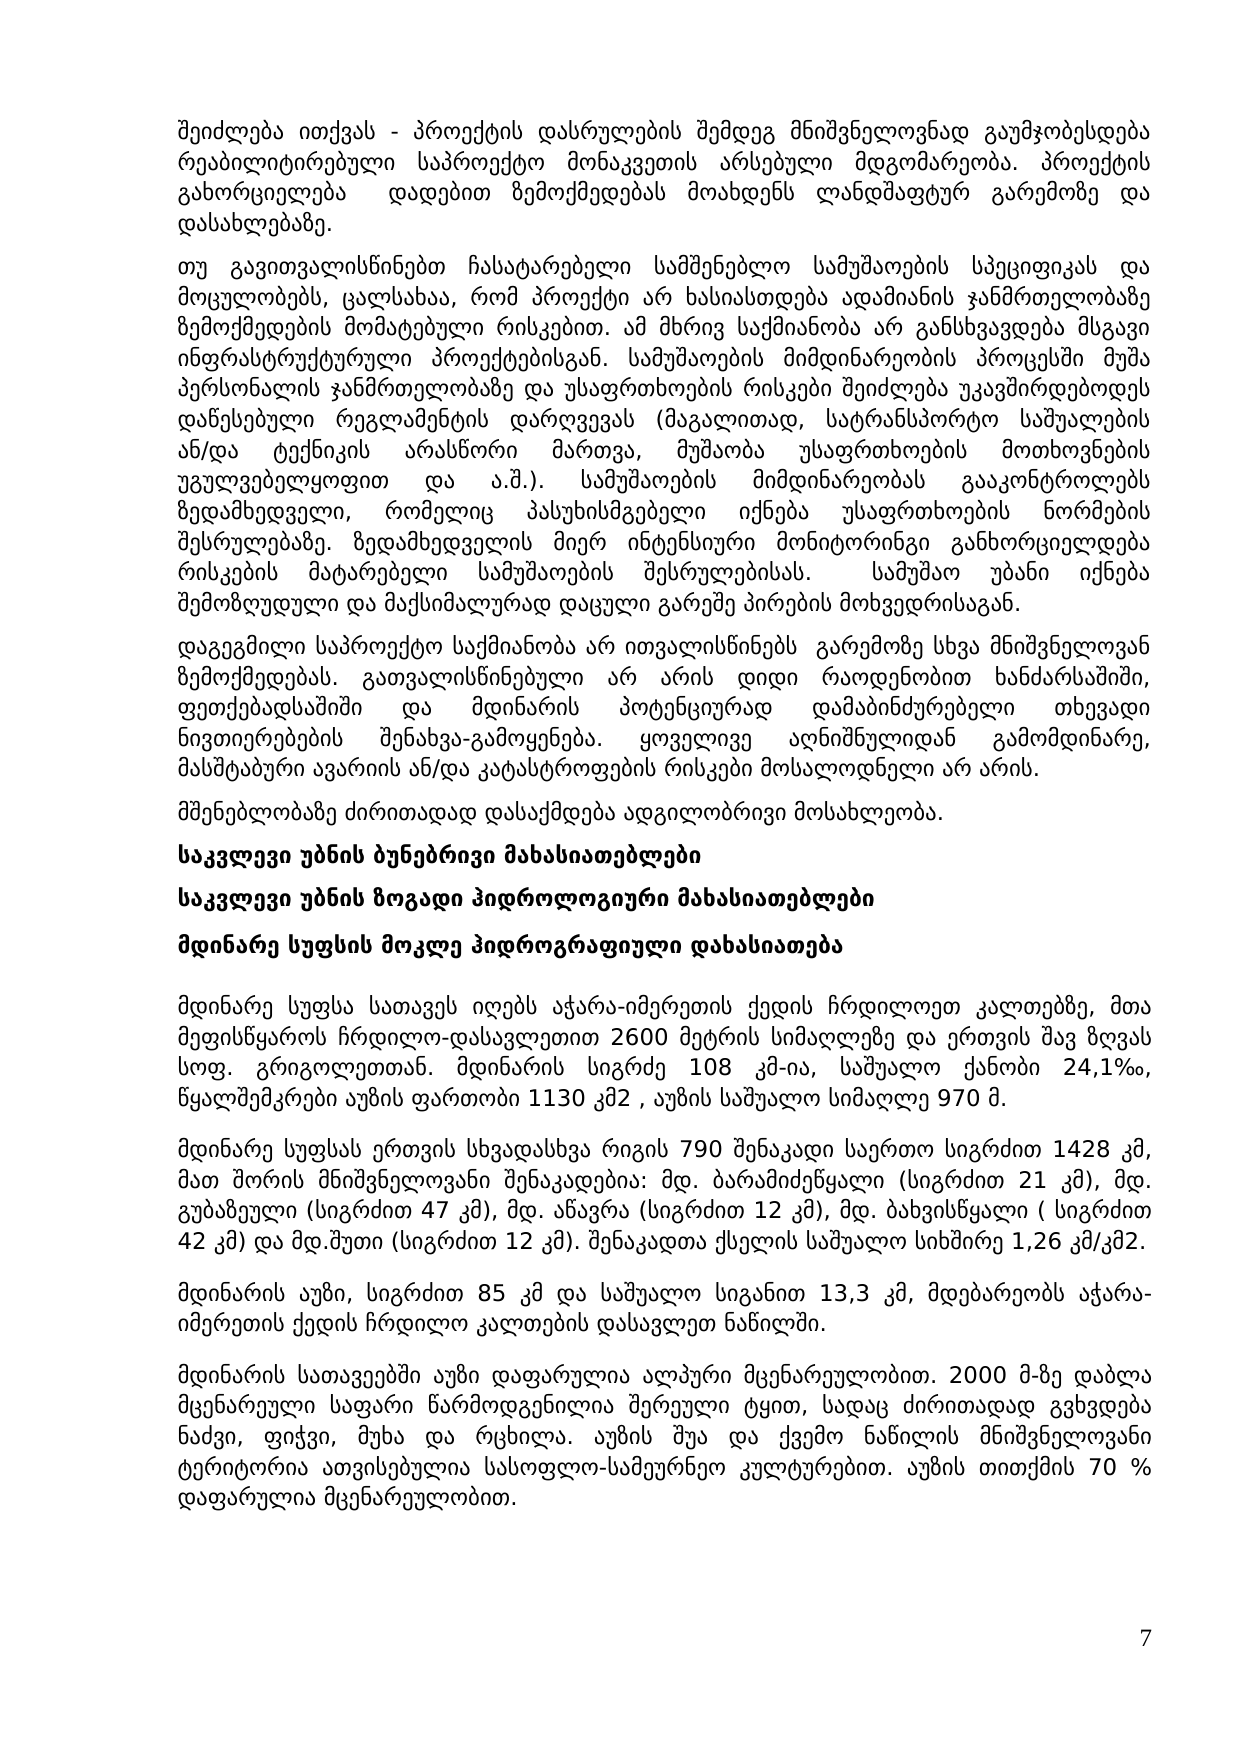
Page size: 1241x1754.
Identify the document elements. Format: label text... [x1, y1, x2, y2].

text მდინარე სუფსას ერთვის სხვადასხვა რიგის 790 შენაკადი საერთო სიგრძით 1428 კმ, მათ შორის მნიშვნელოვანი შენაკადებია: მდ. ბარამიძეწყალი (სიგრძით 21 კმ), მდ. გუბაზეული (სიგრძით 47 კმ), მდ. აწავრა (სიგრძით 12 კმ), მდ. ბახვისწყალი ( სიგრძით 42 კმ) და მდ.შუთი (სიგრძით 12 კმ). შენაკადთა ქსელის საშუალო სიხშირე 1,26 კმ/კმ2. [177, 1136, 1152, 1255]
text მდინარე სუფსის მოკლე ჰიდროგრაფიული დახასიათება [177, 932, 1152, 959]
text მდინარის აუზი, სიგრძით 85 კმ და საშუალო სიგანით 13,3 კმ, მდებარეობს აჭარა-იმერეთის ქედის ჩრდილო კალთების დასავლეთ ნაწილში. [177, 1280, 1152, 1337]
text საკვლევი უბნის ბუნებრივი მახასიათებლები [177, 842, 1152, 868]
text თუ გავითვალისწინებთ ჩასატარებელი სამშენებლო სამუშაოების სპეციფიკას და მოცულობებს, ცალსახაა, რომ პროექტი არ ხასიასთდება ადამიანის ჯანმრთელობაზე ზემოქმედების მომატებული რისკებით. ამ მხრივ საქმიანობა არ განსხვავდება მსგავი ინფრასტრუქტურული პროექტებისგან. სამუშაოების მიმდინარეობის პროცესში მუშა პერსონალის ჯანმრთელობაზე და უსაფრთხოების რისკები შეიძლება უკავშირდებოდეს დაწესებული რეგლამენტის დარღვევას (მაგალითად, სატრანსპორტო საშუალების ან/და ტექნიკის არასწორი მართვა, მუშაობა უსაფრთხოების მოთხოვნების უგულვებელყოფით და ა.შ.). სამუშაოების მიმდინარეობას გააკონტროლებს ზედამხედველი, რომელიც პასუხისმგებელი იქნება უსაფრთხოების ნორმების შესრულებაზე. ზედამხედველის მიერ ინტენსიური მონიტორინგი განხორციელდება რისკების მატარებელი სამუშაოების შესრულებისას. სამუშაო უბანი იქნება შემოზღუდული და მაქსიმალურად დაცული გარეშე პირების მოხვედრისაგან. [177, 253, 1152, 617]
text მდინარის სათავეებში აუზი დაფარულია ალპური მცენარეულობით. 2000 მ-ზე დაბლა მცენარეული საფარი წარმოდგენილია შერეული ტყით, სადაც ძირითადად გვხვდება ნაძვი, ფიჭვი, მუხა და რცხილა. აუზის შუა და ქვემო ნაწილის მნიშვნელოვანი ტერიტორია ათვისებულია სასოფლო-სამეურნეო კულტურებით. აუზის თითქმის 70 % დაფარულია მცენარეულობით. [177, 1362, 1152, 1511]
text მდინარე სუფსა სათავეს იღებს აჭარა-იმერეთის ქედის ჩრდილოეთ კალთებზე, მთა მეფისწყაროს ჩრდილო-დასავლეთით 2600 მეტრის სიმაღლეზე და ერთვის შავ ზღვას სოფ. გრიგოლეთთან. მდინარის სიგრძე 108 კმ-ია, საშუალო ქანობი 24,1‰, წყალშემკრები აუზის ფართობი 1130 კმ2 , აუზის საშუალო სიმაღლე 970 მ. [177, 993, 1152, 1112]
text დაგეგმილი საპროექტო საქმიანობა არ ითვალისწინებს გარემოზე სხვა მნიშვნელოვან ზემოქმედებას. გათვალისწინებული არ არის დიდი რაოდენობით ხანძარსაშიში, ფეთქებადსაშიში და მდინარის პოტენციურად დამაბინძურებელი თხევადი ნივთიერებების შენახვა-გამოყენება. ყოველივე აღნიშნულიდან გამომდინარე, მასშტაბური ავარიის ან/და კატასტროფების რისკები მოსალოდნელი არ არის. [177, 633, 1152, 782]
text შეიძლება ითქვას - პროექტის დასრულების შემდეგ მნიშვნელოვნად გაუმჯობესდება რეაბილიტირებული საპროექტო მონაკვეთის არსებული მდგომარეობა. პროექტის გახორციელება დადებით ზემოქმედებას მოახდენს ლანდშაფტურ გარემოზე და დასახლებაზე. [177, 118, 1152, 237]
text მშენებლობაზე ძირითადად დასაქმდება ადგილობრივი მოსახლეობა. [177, 799, 1152, 825]
text საკვლევი უბნის ზოგადი ჰიდროლოგიური მახასიათებლები [177, 885, 1152, 912]
